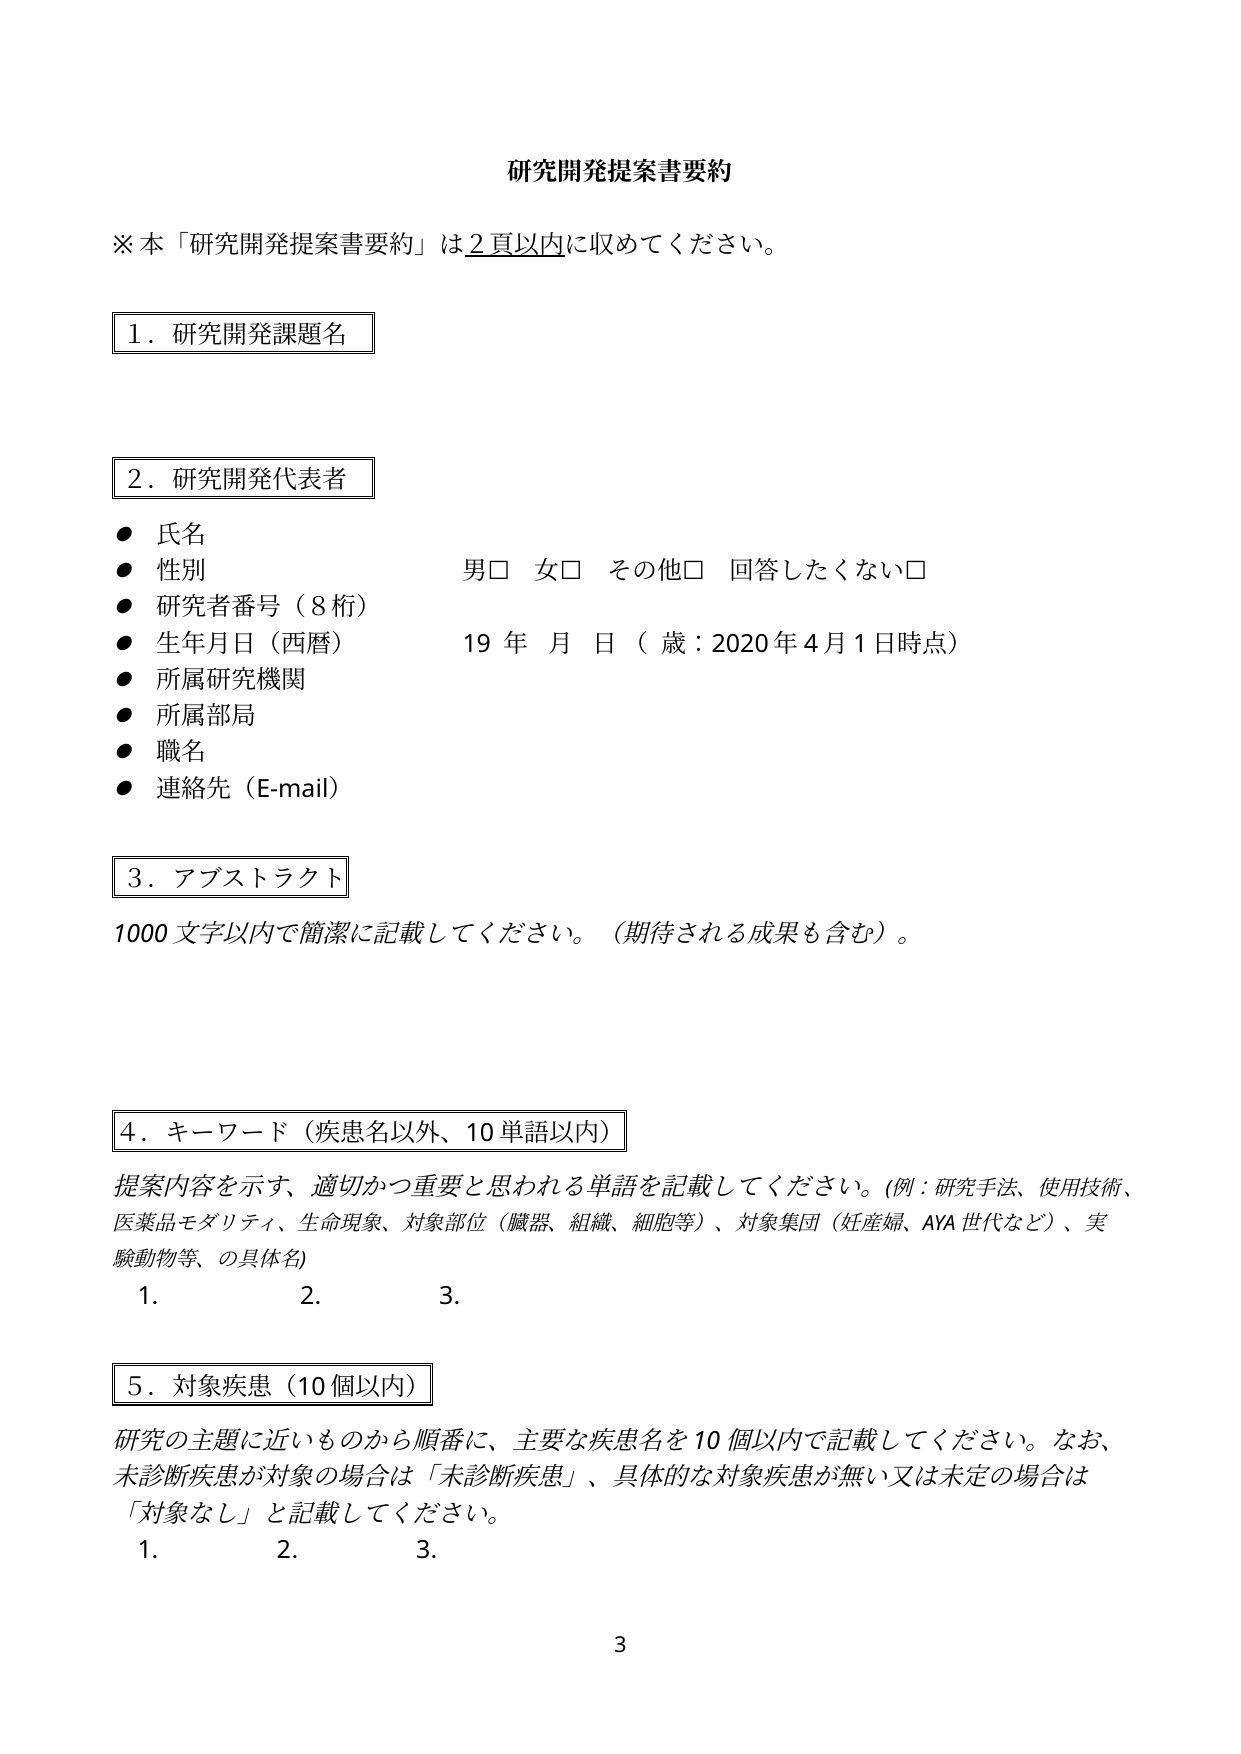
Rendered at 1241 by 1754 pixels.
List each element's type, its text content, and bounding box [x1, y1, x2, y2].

text ※ 本「研究開発提案書要約」は２頁以内に収めてください。 [112, 224, 1128, 261]
list 性別 男 女 その他 回答したくない [112, 551, 1128, 587]
text ４．キーワード（疾患名以外、10単語以内） [112, 1094, 1128, 1167]
text 提案内容を示す、適切かつ重要と思われる単語を記載してください。(例：研究手法、使用技術、医薬品モダリティ、生命現象、対象部位（臓器、組織、細胞等）、対象集団（妊産婦、AYA世代など）、実験動物等、の具体名) [112, 1167, 1128, 1276]
text ５．対象疾患（10個以内） [112, 1348, 1128, 1421]
list 2． 3． [137, 1276, 1128, 1312]
list 連絡先（E-mail） [112, 768, 1128, 804]
text ３．アブストラクト [112, 841, 1128, 913]
list 研究者番号（８桁） [112, 587, 1128, 623]
list 職名 [112, 732, 1128, 768]
text 1． 2． 3． [112, 1529, 1128, 1566]
text 研究開発提案書要約 [112, 152, 1128, 188]
text 研究の主題に近いものから順番に、主要な疾患名を10個以内で記載してください。なお、未診断疾患が対象の場合は「未診断疾患」、具体的な対象疾患が無い又は未定の場合は「対象なし」と記載してください。 [112, 1421, 1128, 1529]
list 所属部局 [112, 696, 1128, 732]
list 所属研究機関 [112, 659, 1128, 696]
text １．研究開発課題名 [112, 297, 1128, 369]
list 氏名 [112, 514, 1128, 551]
text ２．研究開発代表者 [112, 442, 1128, 514]
list 生年月日（西暦） 19 年 月 日 （ 歳：2020年4月1日時点） [112, 623, 1128, 659]
text 1000文字以内で簡潔に記載してください。（期待される成果も含む）。 [112, 913, 1128, 949]
